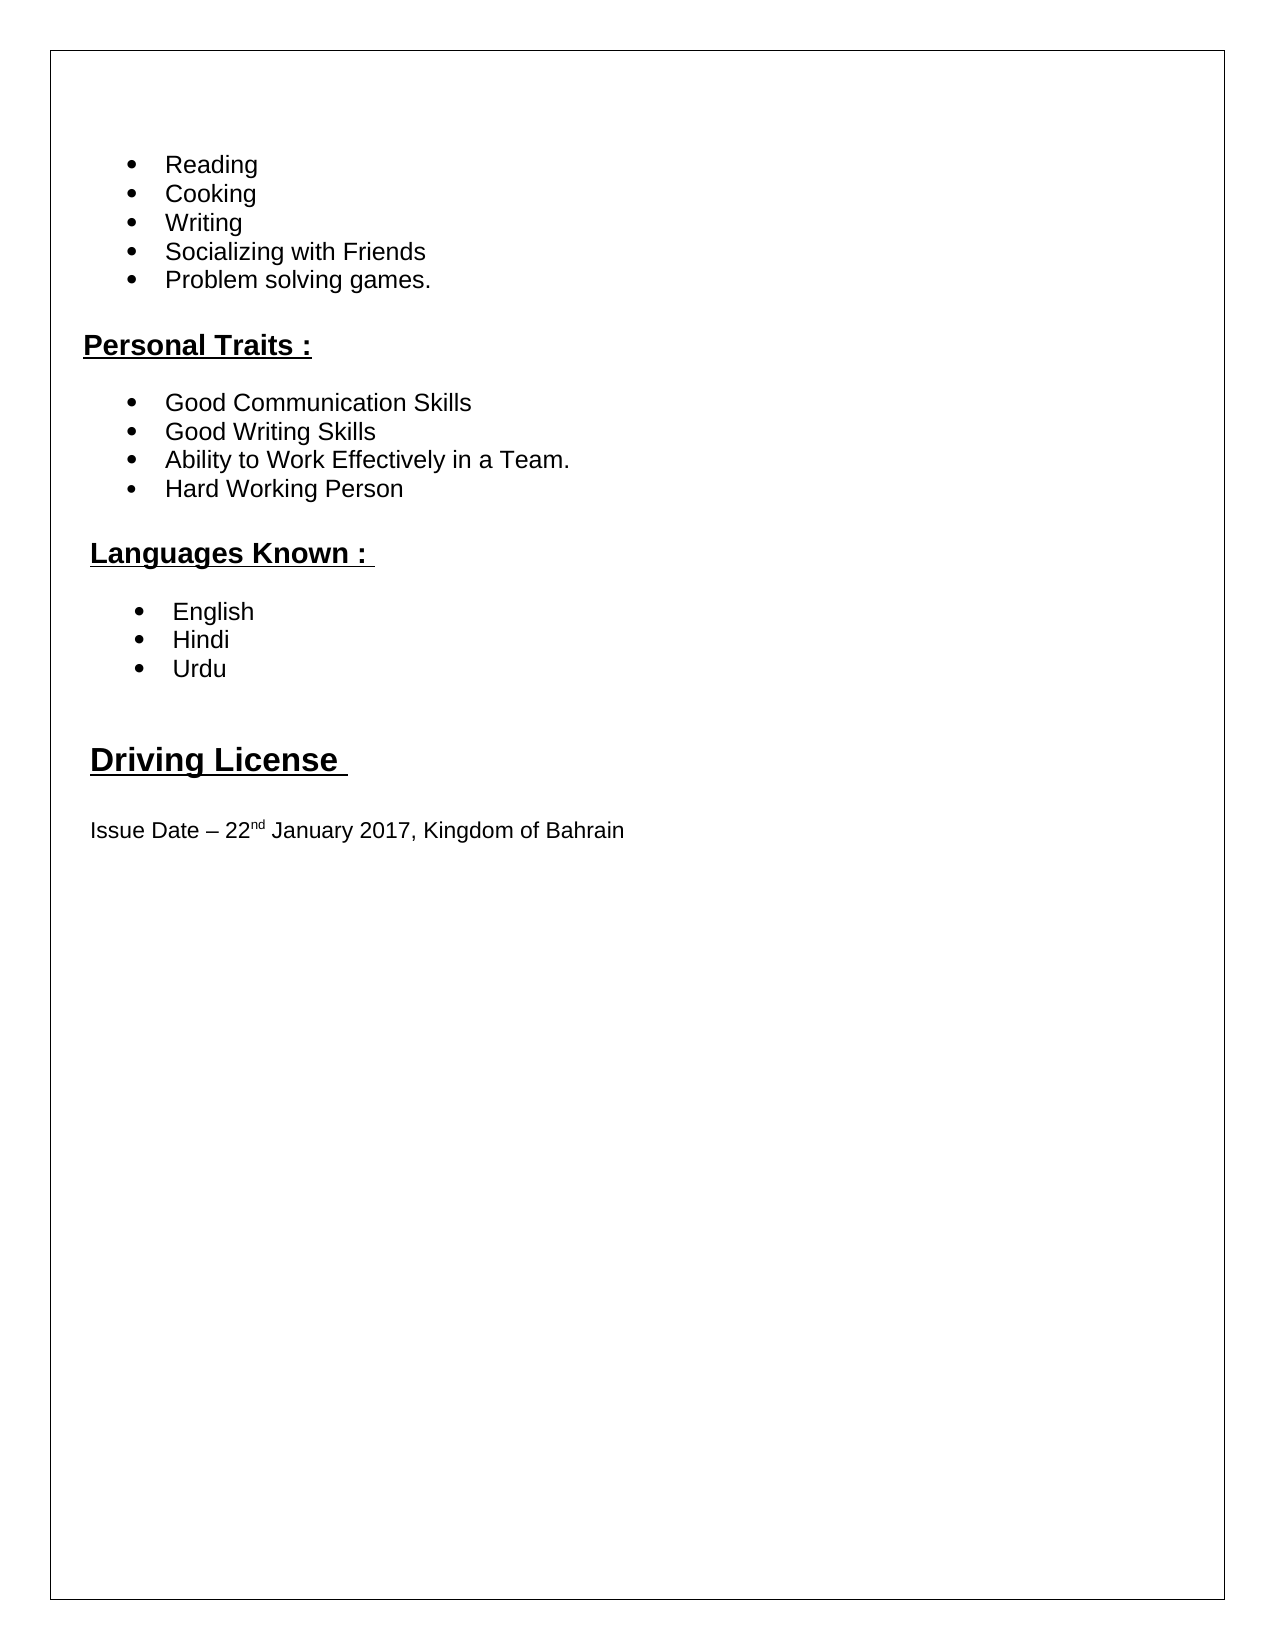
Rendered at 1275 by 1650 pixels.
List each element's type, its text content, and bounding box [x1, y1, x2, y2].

list Hard Working Person [127, 474, 1125, 503]
list Problem solving games. [127, 265, 1125, 294]
list Writing [127, 208, 1125, 237]
list Good Writing Skills [127, 417, 1125, 445]
list Hindi [135, 625, 1125, 654]
text Languages Known : [90, 537, 1125, 570]
text Issue Date – 22nd January 2017, Kingdom of Bahrain [90, 817, 1125, 844]
text Driving License [90, 741, 1125, 779]
list Reading [127, 150, 1125, 179]
list Ability to Work Effectively in a Team. [127, 445, 1125, 474]
list Good Communication Skills [127, 388, 1125, 417]
list Socializing with Friends [127, 237, 1125, 265]
list Urdu [135, 654, 1125, 683]
list Cooking [127, 179, 1125, 208]
list English [135, 596, 1125, 625]
text Personal Traits : [75, 328, 1125, 361]
